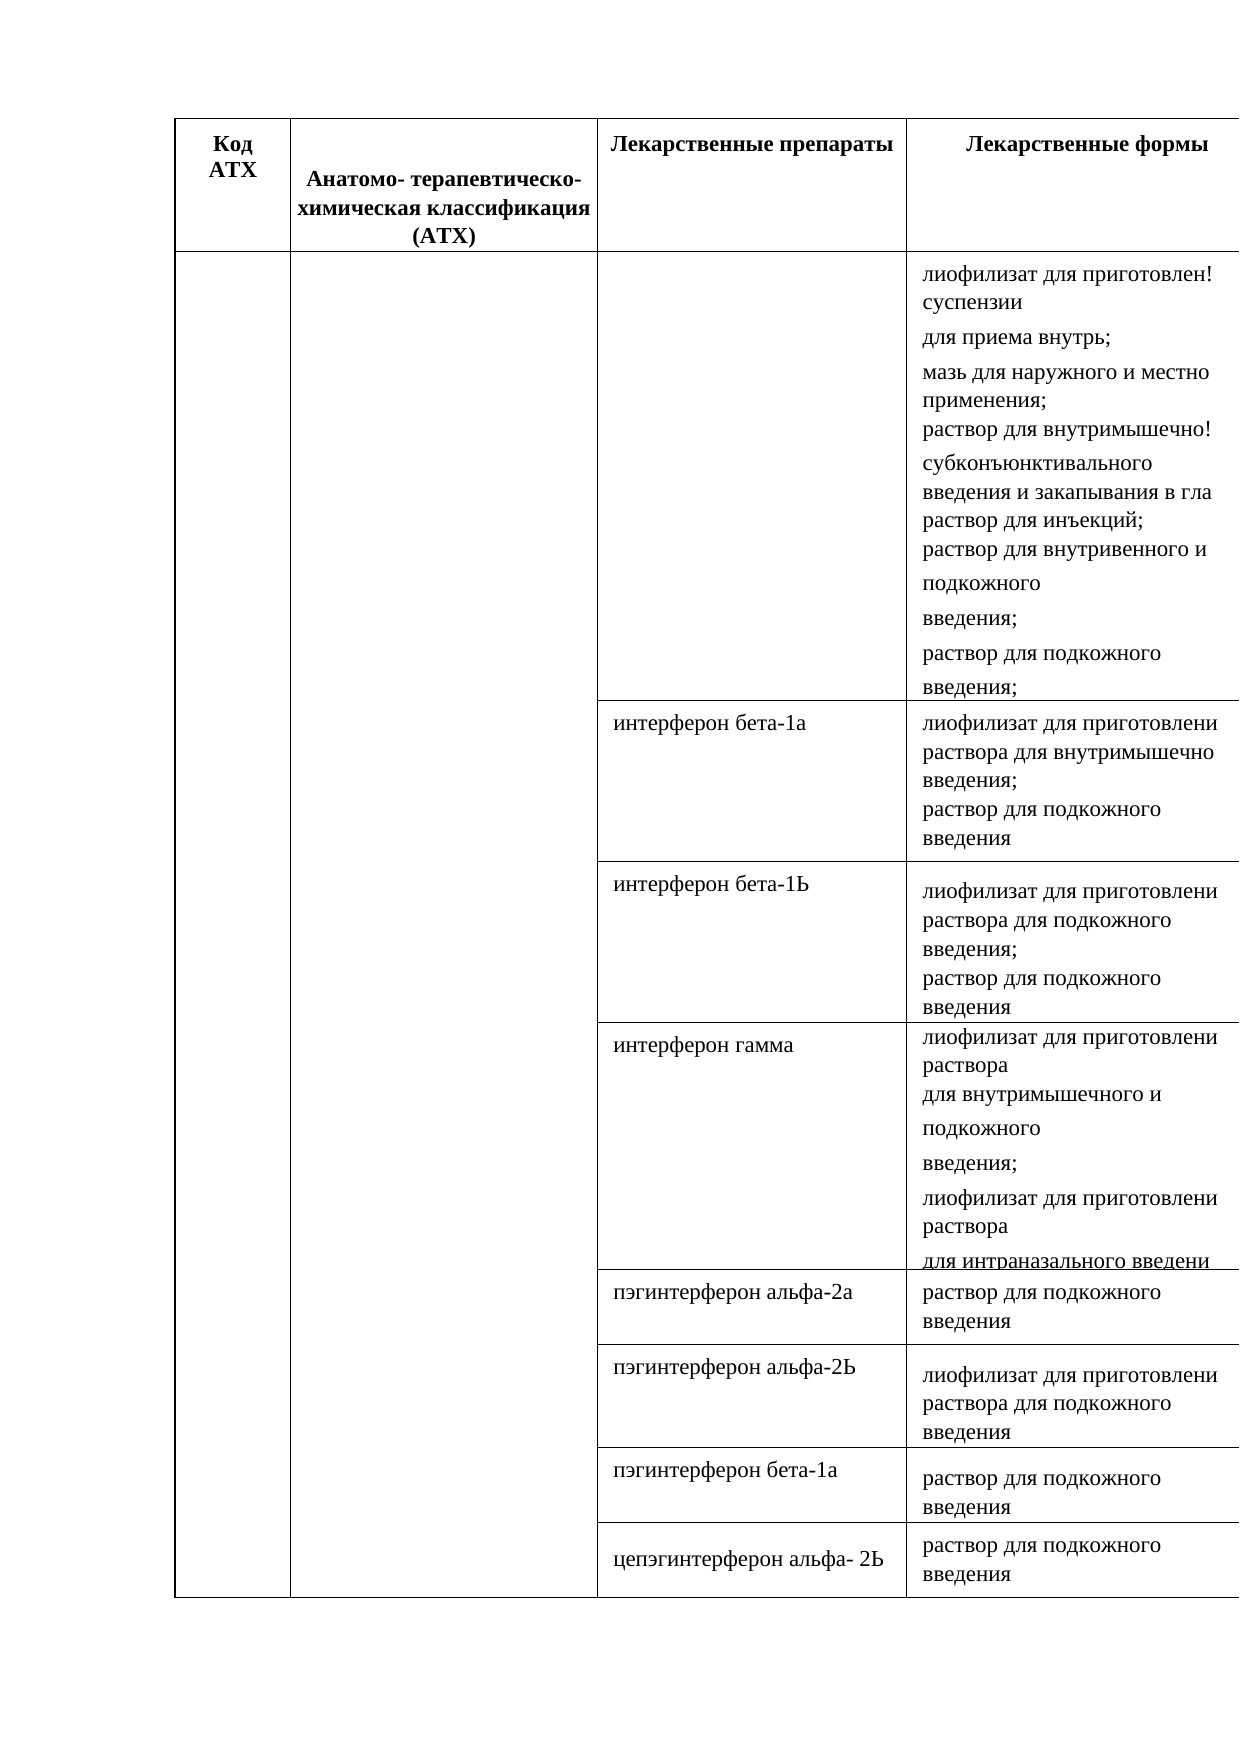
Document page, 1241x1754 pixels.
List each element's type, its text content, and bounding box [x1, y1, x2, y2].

table_cell лиофилизат для приготовлен! суспензии для приема внутрь; мазь для наружного и местно применения; раствор для внутримышечно! субконъюнктивального введения и закапывания в гла раствор для инъекций; раствор для внутривенного и подкожного введения; раствор для подкожного введения; суппозитории ректальные [907, 252, 1238, 700]
table_cell раствор для подкожного введения [907, 1448, 1238, 1522]
table_cell цепэгинтерферон альфа- 2Ь [598, 1523, 906, 1597]
table_cell раствор для подкожного введения [907, 1523, 1238, 1597]
table_cell лиофилизат для приготовлени раствора для подкожного введения [907, 1345, 1238, 1447]
table_cell лиофилизат для приготовлени раствора для внутримышечно введения; раствор для подкожного введения [907, 701, 1238, 861]
table_cell интерферон бета-1Ь [598, 862, 906, 1022]
table_header Лекарственные препараты [598, 119, 906, 251]
table_cell пэгинтерферон бета-1а [598, 1448, 906, 1522]
table_header Код АТХ [176, 119, 290, 251]
table_cell лиофилизат для приготовлени раствора для подкожного введения; раствор для подкожного введения [907, 862, 1238, 1022]
table_cell [598, 252, 906, 700]
table_cell [176, 252, 290, 1597]
table_cell интерферон гамма [598, 1023, 906, 1269]
table_cell лиофилизат для приготовлени раствора для внутримышечного и подкожного введения; лиофилизат для приготовлени раствора для интраназального введени [907, 1023, 1238, 1269]
table_cell пэгинтерферон альфа-2Ь [598, 1345, 906, 1447]
table_cell пэгинтерферон альфа-2а [598, 1270, 906, 1344]
table_header Лекарственные формы [907, 119, 1238, 251]
table_cell [291, 252, 597, 1597]
table_header Анатомо- терапевтическо- химическая классификация (АТХ) [291, 119, 597, 251]
table_cell раствор для подкожного введения [907, 1270, 1238, 1344]
table_cell интерферон бета-1а [598, 701, 906, 861]
